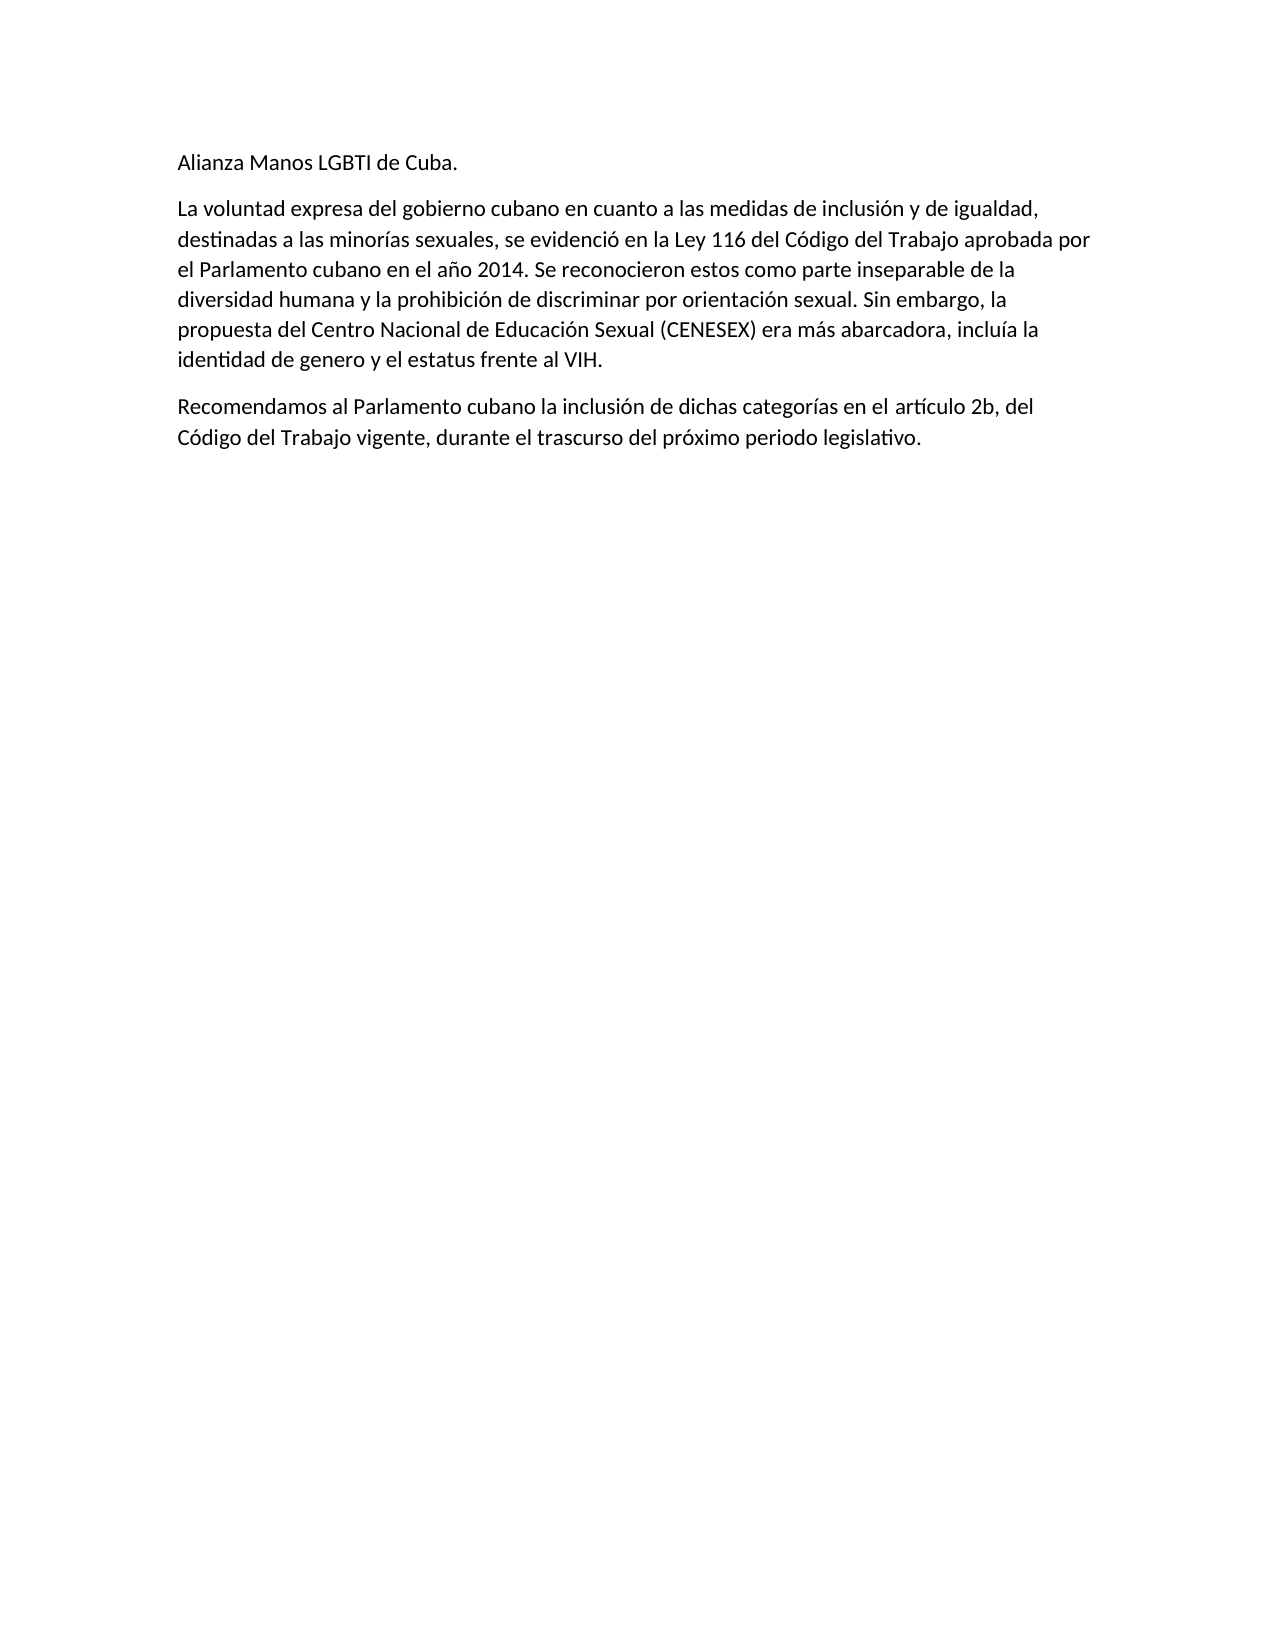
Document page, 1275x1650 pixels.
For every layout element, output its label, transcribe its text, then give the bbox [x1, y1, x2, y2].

text Alianza Manos LGBTI de Cuba. [177, 148, 1098, 176]
text Recomendamos al Parlamento cubano la inclusión de dichas categorías en el artículo 2b, del Código del Trabajo vigente, durante el trascurso del próximo periodo legislativo. [177, 392, 1098, 451]
text La voluntad expresa del gobierno cubano en cuanto a las medidas de inclusión y de igualdad, destinadas a las minorías sexuales, se evidenció en la Ley 116 del Código del Trabajo aprobada por el Parlamento cubano en el año 2014. Se reconocieron estos como parte inseparable de la diversidad humana y la prohibición de discriminar por orientación sexual. Sin embargo, la propuesta del Centro Nacional de Educación Sexual (CENESEX) era más abarcadora, incluía la identidad de genero y el estatus frente al VIH. [177, 194, 1098, 373]
